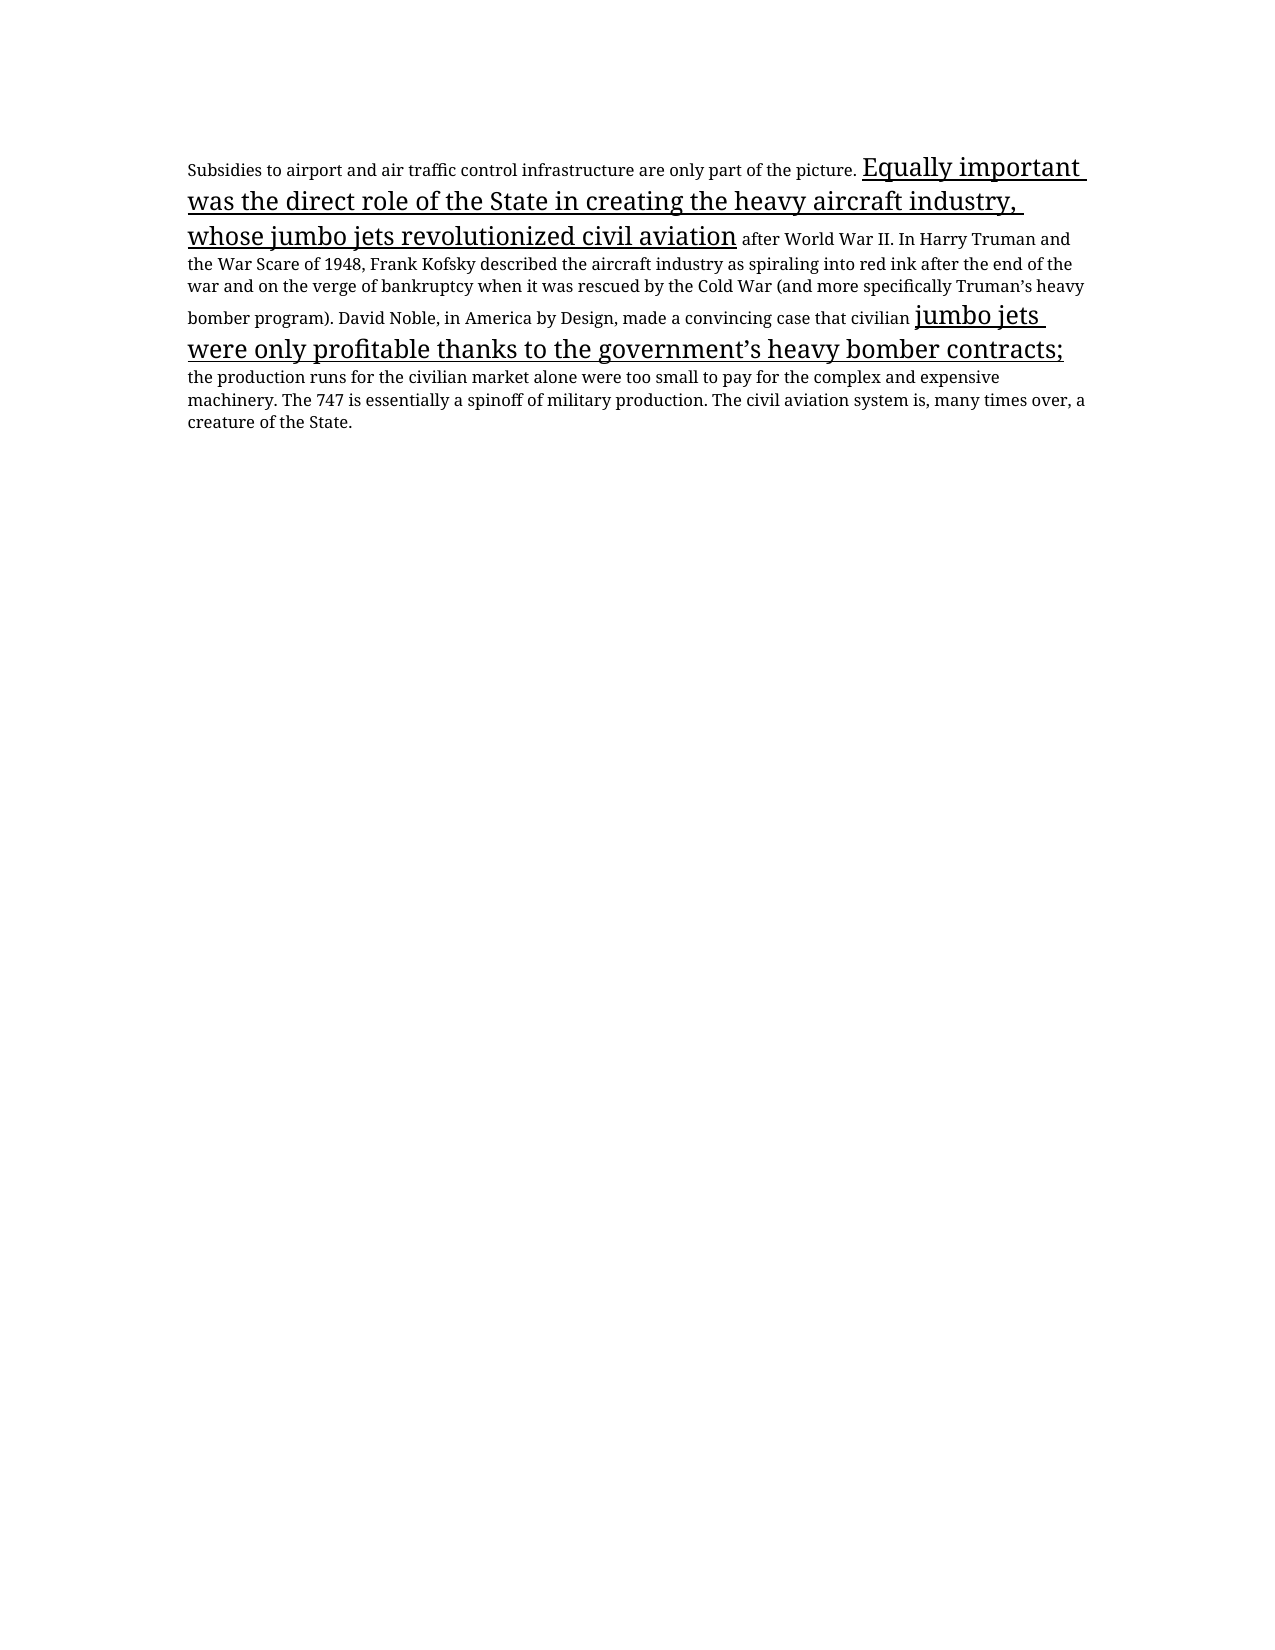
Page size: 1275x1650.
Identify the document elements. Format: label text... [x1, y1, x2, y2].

text Subsidies to airport and air traffic control infrastructure are only part of the picture. Equally important was the direct role of the State in creating the heavy aircraft industry, whose jumbo jets revolutionized civil aviation after World War II. In Harry Truman and the War Scare of 1948, Frank Kofsky described the aircraft industry as spiraling into red ink after the end of the war and on the verge of bankruptcy when it was rescued by the Cold War (and more specifically Truman’s heavy bomber program). David Noble, in America by Design, made a convincing case that civilian jumbo jets were only profitable thanks to the government’s heavy bomber contracts; the production runs for the civilian market alone were too small to pay for the complex and expensive machinery. The 747 is essentially a spinoff of military production. The civil aviation system is, many times over, a creature of the State. [187, 150, 1087, 434]
